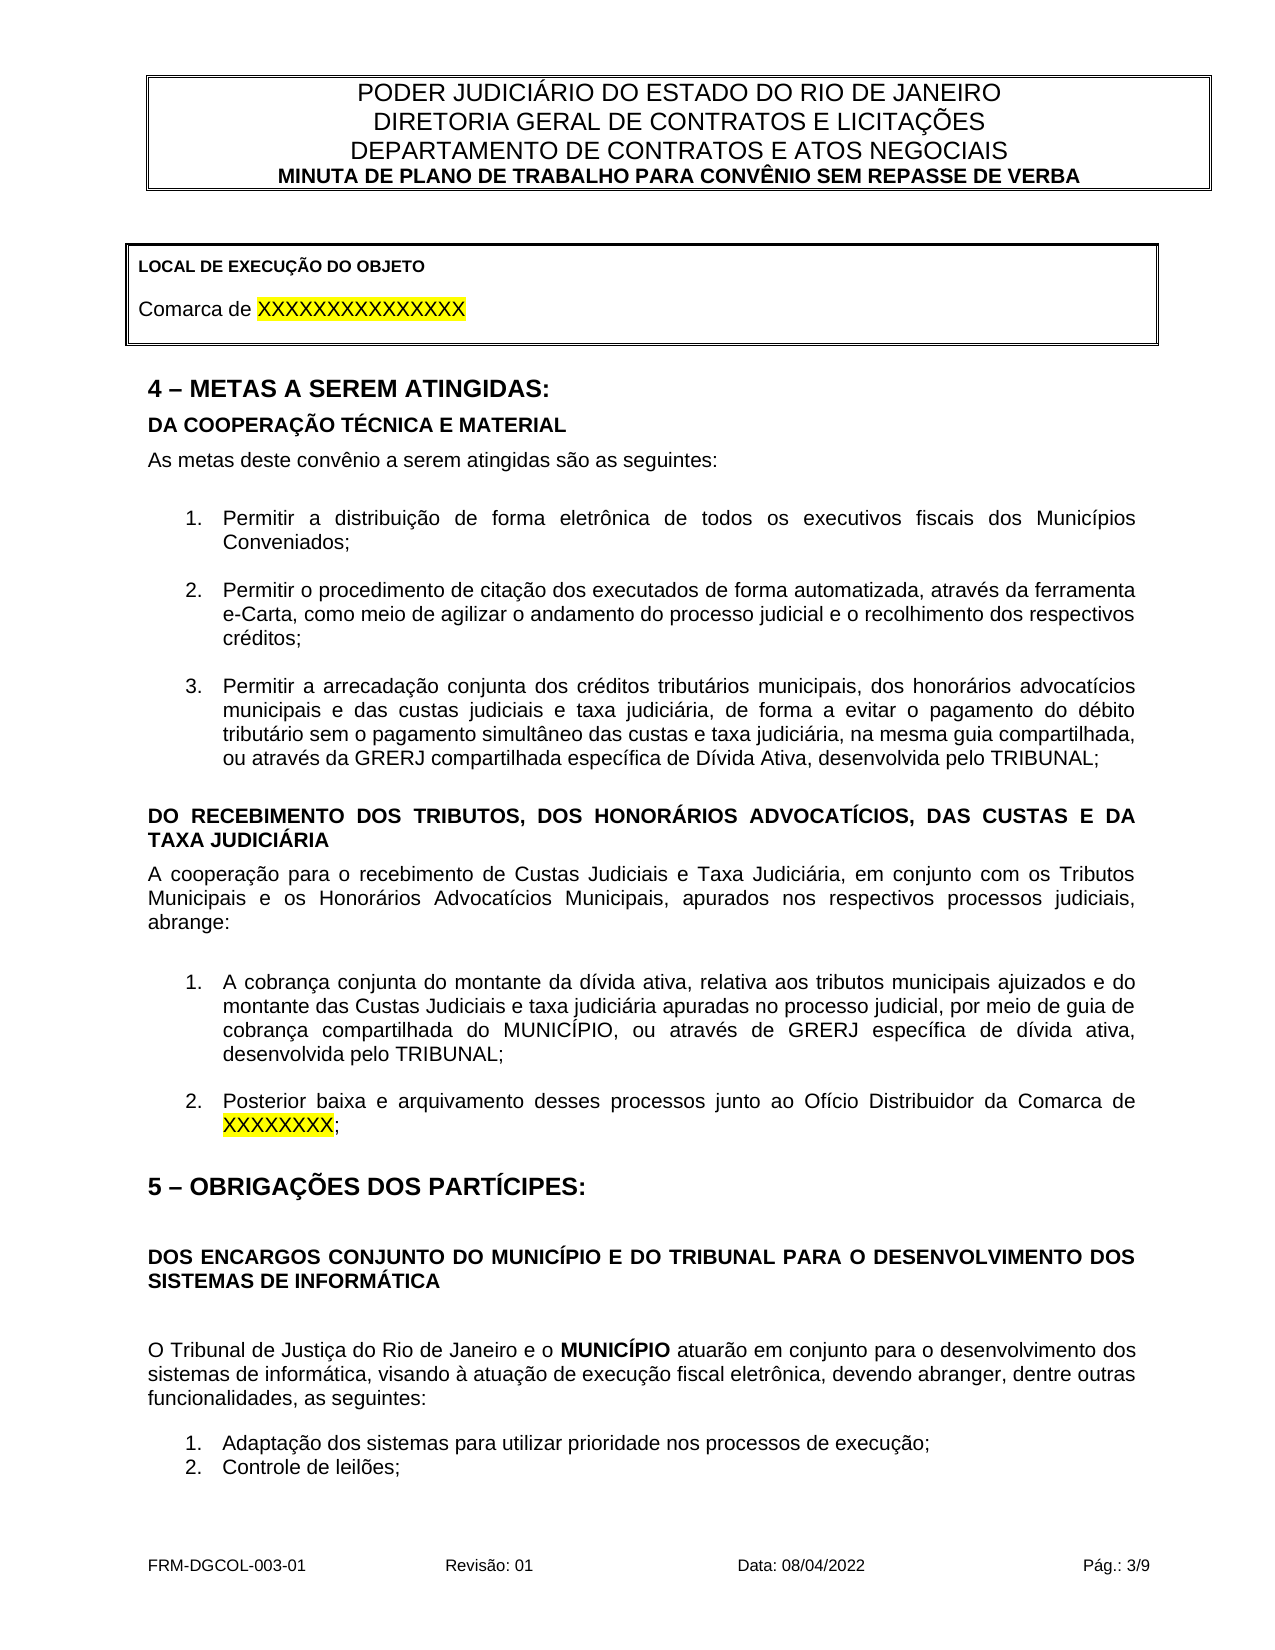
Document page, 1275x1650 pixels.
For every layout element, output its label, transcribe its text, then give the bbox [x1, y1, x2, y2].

list Permitir a distribuição de forma eletrônica de todos os executivos fiscais dos Municípios Conveniados; [185, 506, 1137, 554]
list Posterior baixa e arquivamento desses processos junto ao Ofício Distribuidor da Comarca de XXXXXXXX; [185, 1089, 1137, 1137]
list Permitir o procedimento de citação dos executados de forma automatizada, através da ferramenta e-Carta, como meio de agilizar o andamento do processo judicial e o recolhimento dos respectivos créditos; [185, 578, 1137, 650]
text A cooperação para o recebimento de Custas Judiciais e Taxa Judiciária, em conjunto com os Tributos Municipais e os Honorários Advocatícios Municipais, apurados nos respectivos processos judiciais, abrange: [148, 862, 1137, 934]
text 4 – METAS A SEREM ATINGIDAS: [148, 374, 1137, 403]
text 5 – OBRIGAÇÕES DOS PARTÍCIPES: [148, 1172, 1137, 1200]
text O Tribunal de Justiça do Rio de Janeiro e o MUNICÍPIO atuarão em conjunto para o desenvolvimento dos sistemas de informática, visando à atuação de execução fiscal eletrônica, devendo abranger, dentre outras funcionalidades, as seguintes: [148, 1338, 1137, 1410]
list Controle de leilões; [185, 1454, 1137, 1478]
text DA COOPERAÇÃO TÉCNICA E MATERIAL [148, 413, 1137, 437]
table_cell LOCAL DE EXECUÇÃO DO OBJETO Comarca de XXXXXXXXXXXXXXX [129, 246, 1156, 342]
text As metas deste convênio a serem atingidas são as seguintes: [148, 448, 1137, 472]
list Permitir a arrecadação conjunta dos créditos tributários municipais, dos honorários advocatícios municipais e das custas judiciais e taxa judiciária, de forma a evitar o pagamento do débito tributário sem o pagamento simultâneo das custas e taxa judiciária, na mesma guia compartilhada, ou através da GRERJ compartilhada específica de Dívida Ativa, desenvolvida pelo TRIBUNAL; [185, 674, 1137, 769]
text DOS ENCARGOS CONJUNTO DO MUNICÍPIO E DO TRIBUNAL PARA O DESENVOLVIMENTO DOS SISTEMAS DE INFORMÁTICA [148, 1245, 1137, 1293]
list A cobrança conjunta do montante da dívida ativa, relativa aos tributos municipais ajuizados e do montante das Custas Judiciais e taxa judiciária apuradas no processo judicial, por meio de guia de cobrança compartilhada do MUNICÍPIO, ou através de GRERJ específica de dívida ativa, desenvolvida pelo TRIBUNAL; [185, 969, 1137, 1065]
text DO RECEBIMENTO DOS TRIBUTOS, DOS HONORÁRIOS ADVOCATÍCIOS, DAS CUSTAS E DA TAXA JUDICIÁRIA [148, 804, 1137, 852]
list Adaptação dos sistemas para utilizar prioridade nos processos de execução; [185, 1431, 1137, 1454]
